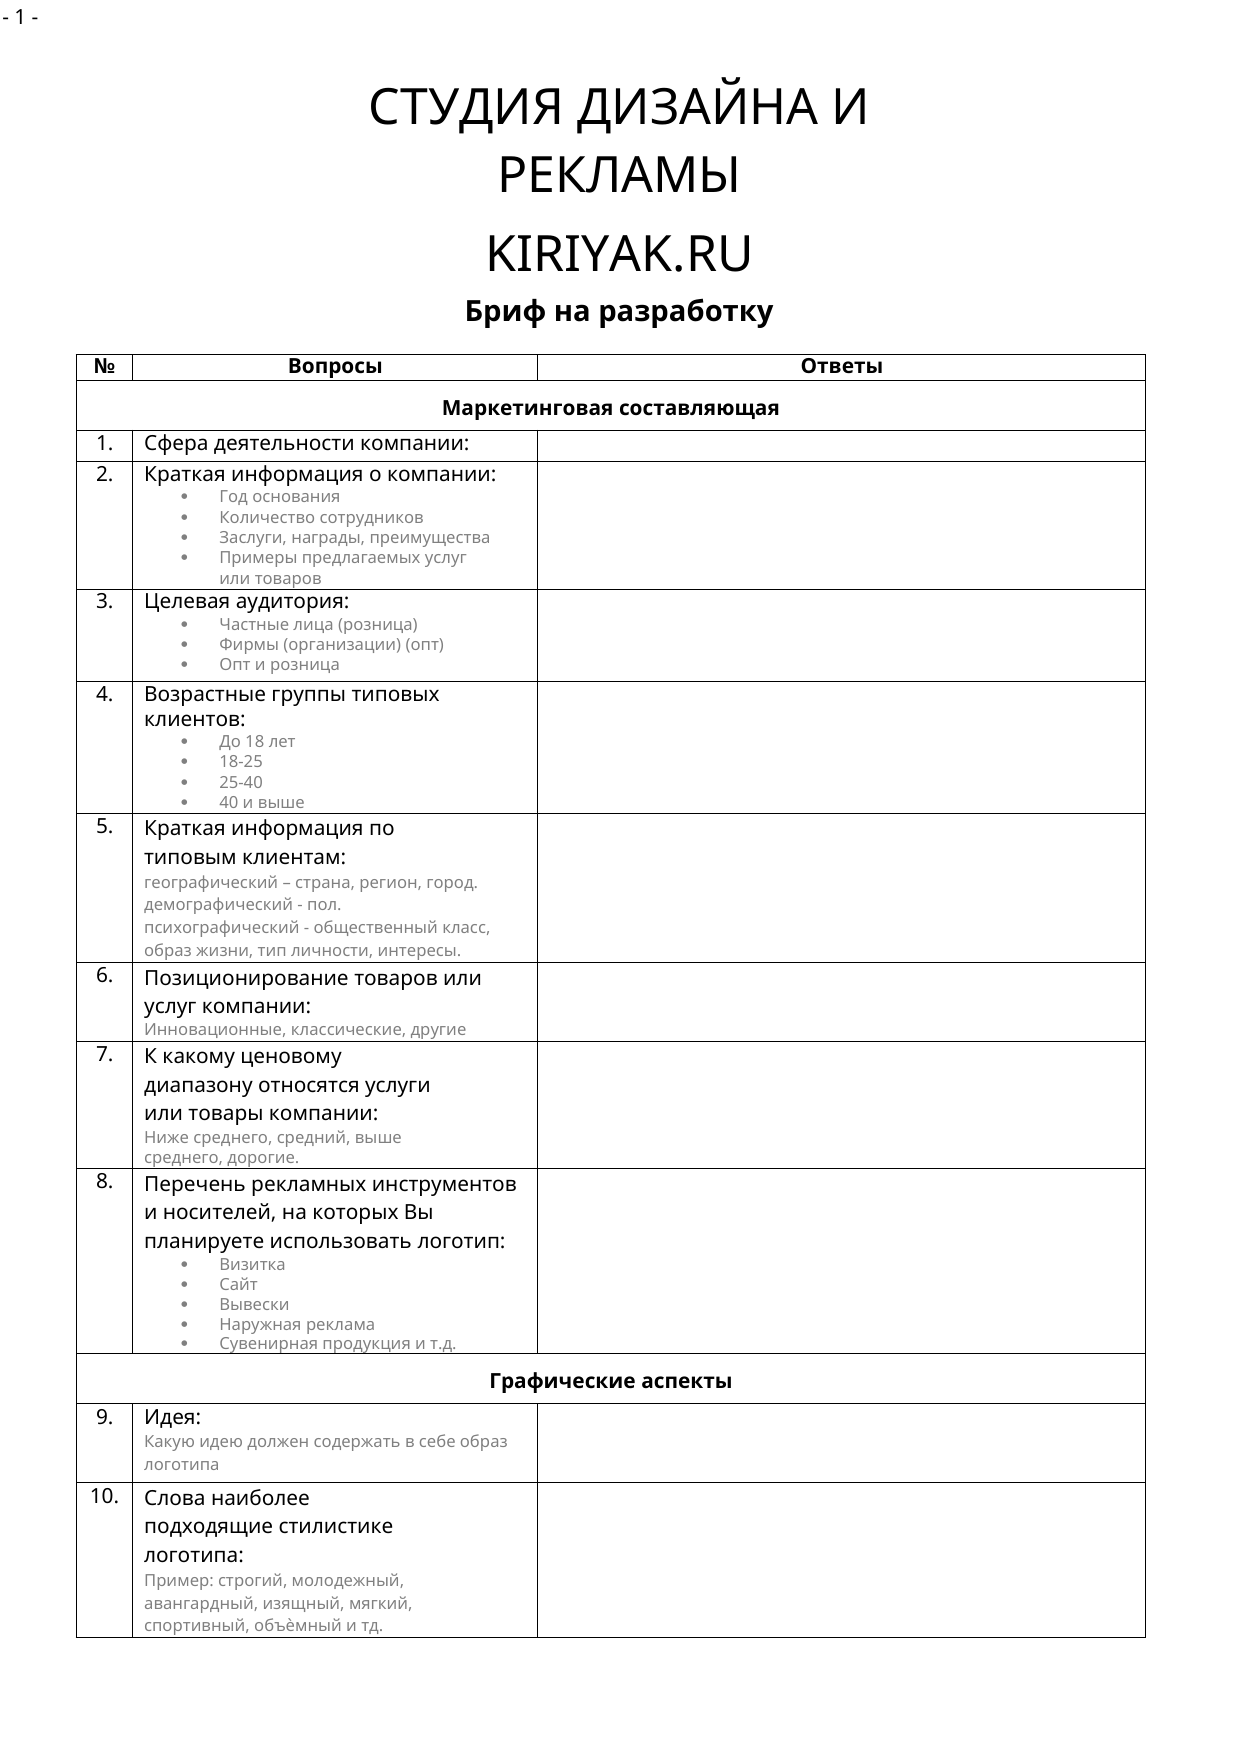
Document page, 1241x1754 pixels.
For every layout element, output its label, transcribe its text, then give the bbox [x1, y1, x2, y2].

table_cell Идея: Какую идею должен содержать в себе образ логотипа [133, 1404, 537, 1482]
table_cell 9. [77, 1404, 132, 1482]
table_cell Сфера деятельности компании: [133, 431, 537, 461]
table_cell [538, 963, 1145, 1041]
table_cell 3. [77, 590, 132, 681]
table_cell Перечень рекламных инструментов и носителей, на которых Вы планируете использовать логотип: Визитка Сайт Вывески Наружная реклама Сувенирная продукция и т.д. [133, 1169, 537, 1353]
table_cell 2. [77, 462, 132, 588]
title СТУДИЯ ДИЗАЙНА И РЕКЛАМЫ [262, 71, 977, 207]
table_header Ответы [538, 355, 1145, 379]
table_cell Графические аспекты [77, 1354, 1145, 1403]
table_cell [538, 431, 1145, 461]
table_cell [538, 1404, 1145, 1482]
table_header Вопросы [133, 355, 537, 379]
table_cell 5. [77, 814, 132, 962]
table_cell 10. [77, 1483, 132, 1637]
table_cell Слова наиболее подходящие стилистике логотипа: Пример: строгий, молодежный, авангардный, изящный, мягкий, спортивный, объѐмный и тд. [133, 1483, 537, 1637]
table_cell Маркетинговая составляющая [77, 381, 1145, 429]
table_cell 7. [77, 1042, 132, 1168]
title KIRIYAK.RU [262, 218, 977, 286]
table_cell [538, 1042, 1145, 1168]
table_cell [538, 814, 1145, 962]
table_cell [538, 1169, 1145, 1353]
table_cell [538, 682, 1145, 812]
table_cell 1. [77, 431, 132, 461]
table_cell [538, 590, 1145, 681]
table_cell Целевая аудитория: Частные лица (розница) Фирмы (организации) (опт) Опт и розница [133, 590, 537, 681]
table_cell Возрастные группы типовых клиентов: До 18 лет 18-25 25-40 40 и выше [133, 682, 537, 812]
text Бриф на разработку [388, 290, 850, 330]
table_cell Краткая информация по типовым клиентам: географический – страна, регион, город. демографический - пол. психографический - общественный класс, образ жизни, тип личности, интересы. [133, 814, 537, 962]
table_cell 4. [77, 682, 132, 812]
table_cell 6. [77, 963, 132, 1041]
table_cell Краткая информация о компании: Год основания Количество сотрудников Заслуги, награды, преимущества Примеры предлагаемых услуг или товаров [133, 462, 537, 588]
table_cell [538, 1483, 1145, 1637]
table_cell К какому ценовому диапазону относятся услуги или товары компании: Ниже среднего, средний, выше среднего, дорогие. [133, 1042, 537, 1168]
table_cell [538, 462, 1145, 588]
table_cell Позиционирование товаров или услуг компании: Инновационные, классические, другие [133, 963, 537, 1041]
table_header № [77, 355, 132, 379]
table_cell 8. [77, 1169, 132, 1353]
